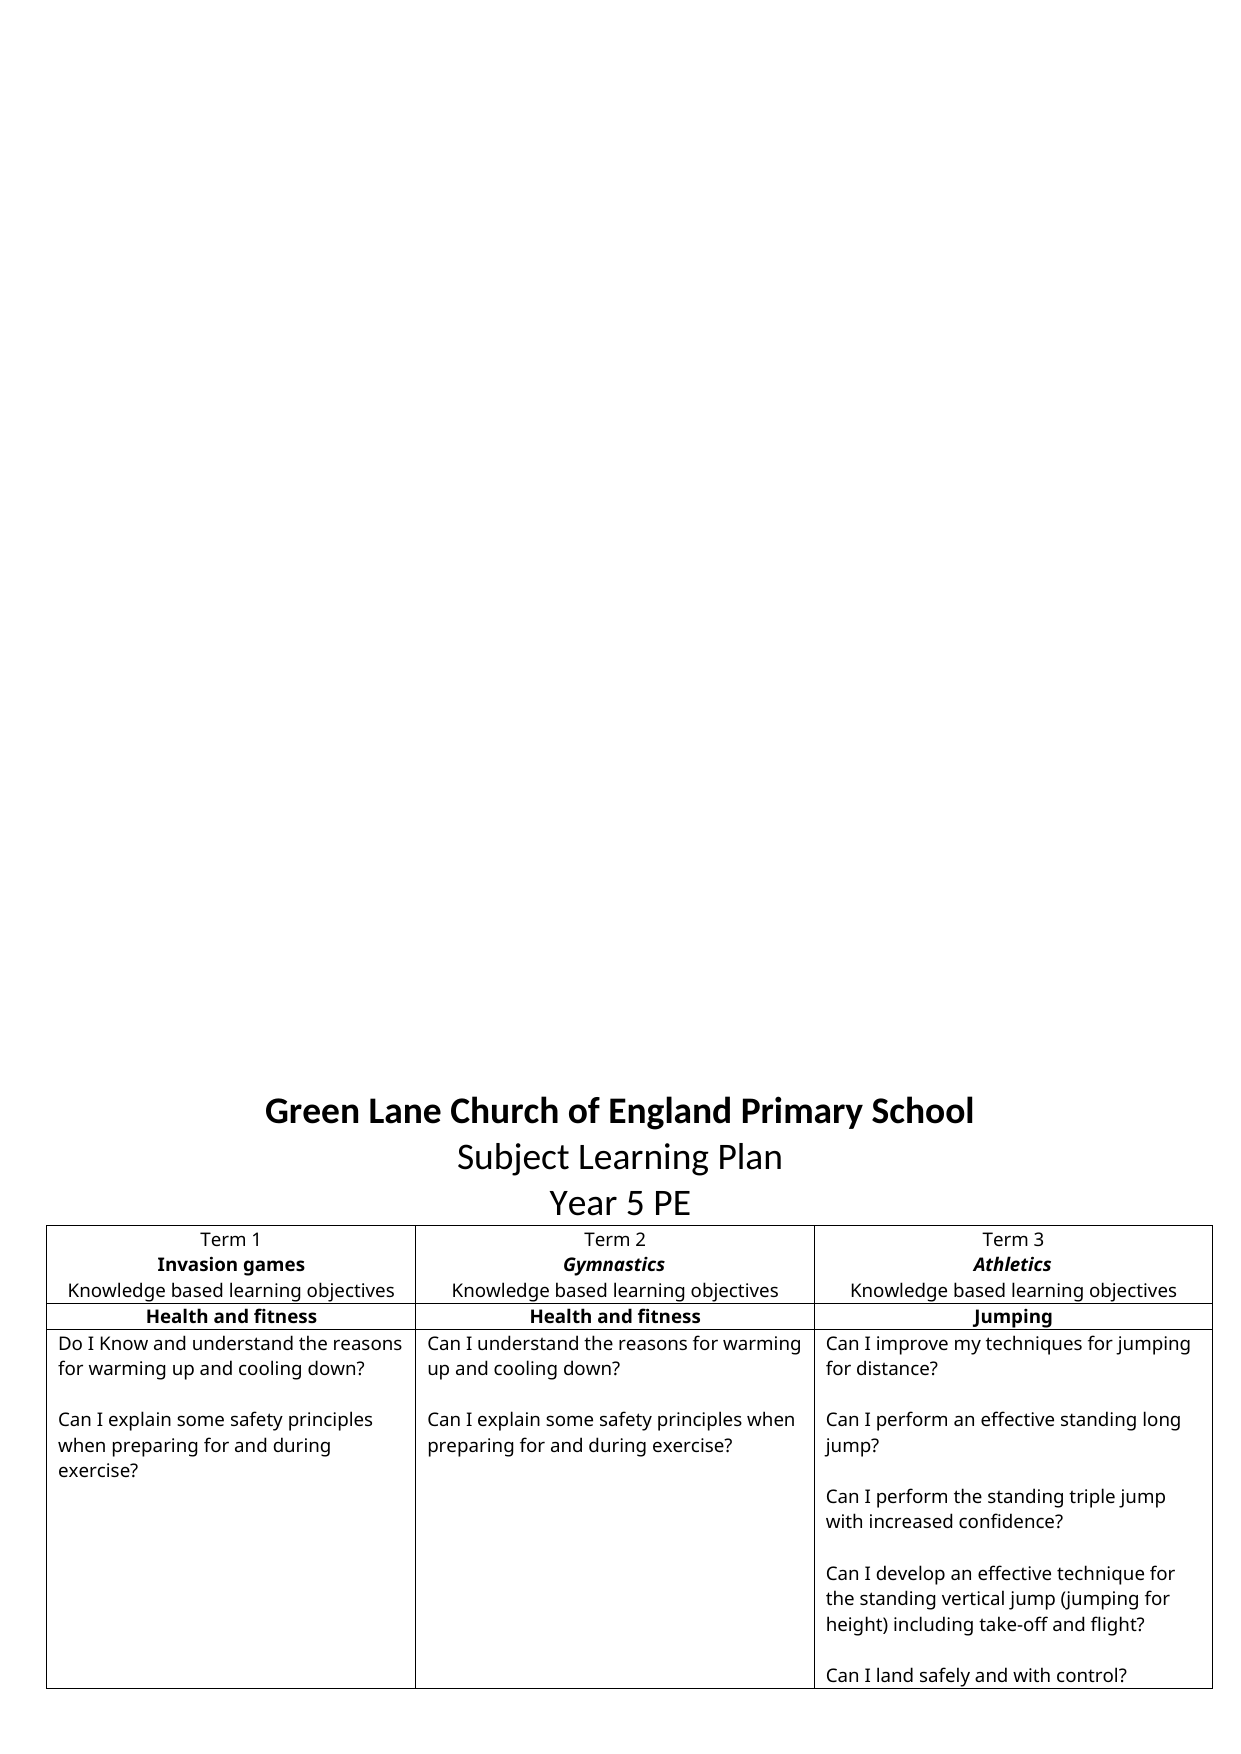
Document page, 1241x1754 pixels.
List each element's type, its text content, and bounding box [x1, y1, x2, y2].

table_cell Health and fitness [416, 1304, 814, 1329]
table_header Term 2 Gymnastics Knowledge based learning objectives [416, 1226, 814, 1303]
text Green Lane Church of England Primary School [150, 1087, 1090, 1133]
text Year 5 PE [150, 1179, 1090, 1225]
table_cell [416, 1330, 814, 1687]
table_header Term 1 Invasion games Knowledge based learning objectives [47, 1226, 415, 1303]
table_header Term 3 Athletics Knowledge based learning objectives [815, 1226, 1212, 1303]
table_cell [47, 1330, 415, 1687]
table_cell Jumping [815, 1304, 1212, 1329]
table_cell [815, 1330, 1212, 1687]
text Subject Learning Plan [150, 1133, 1090, 1179]
table_cell Health and fitness [47, 1304, 415, 1329]
